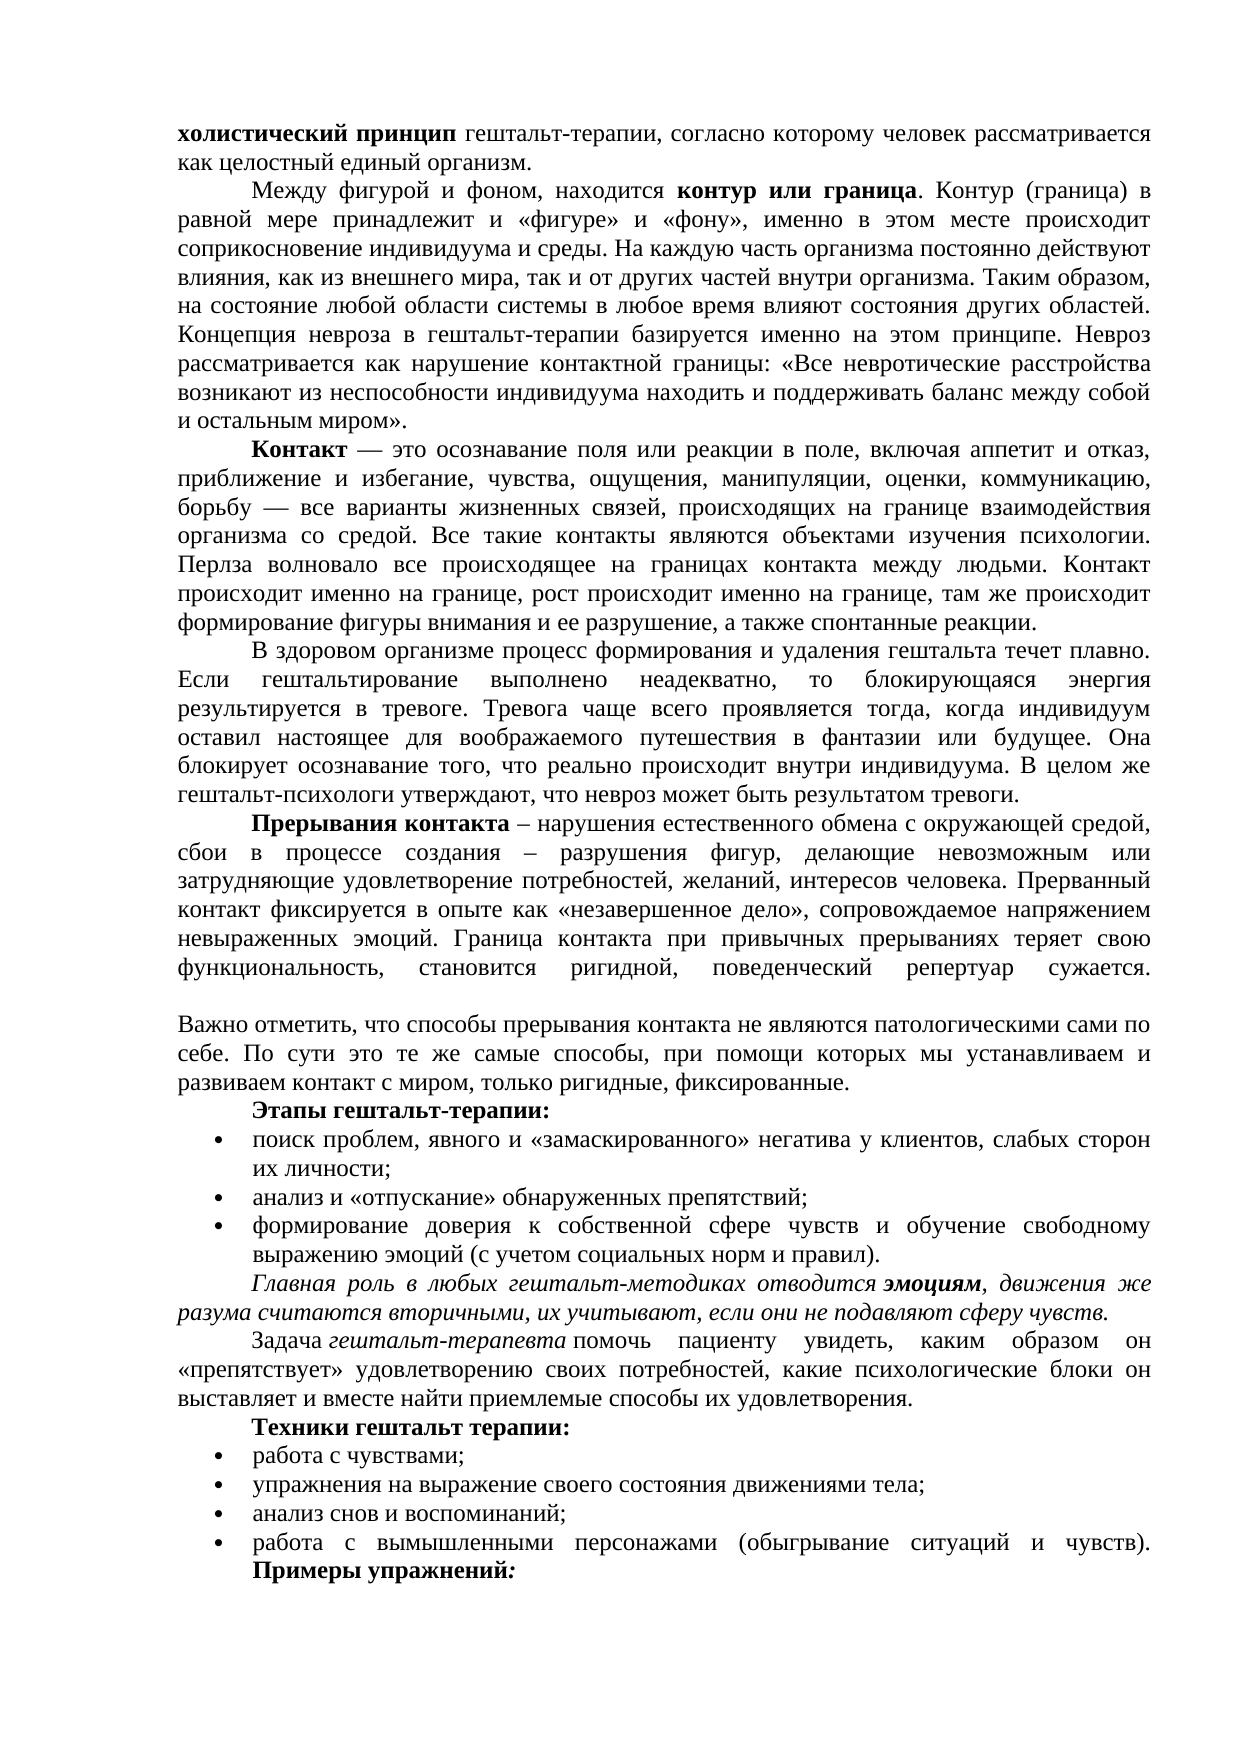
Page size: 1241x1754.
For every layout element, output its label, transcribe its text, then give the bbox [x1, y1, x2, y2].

list формирование доверия к собственной сфере чувств и обучение свободному выражению эмоций (с учетом социальных норм и правил). [215, 1211, 1152, 1268]
text Этапы гештальт-терапии: [177, 1096, 1152, 1124]
list анализ и «отпускание» обнаруженных препятствий; [215, 1182, 1152, 1211]
list работа с чувствами; [215, 1441, 1152, 1469]
text Прерывания контакта – нарушения естественного обмена с окружающей средой, сбои в процессе создания – разрушения фигур, делающие невозможным или затрудняющие удовлетворение потребностей, желаний, интересов человека. Прерванный контакт фиксируется в опыте как «незавершенное дело», сопровождаемое напряжением невыраженных эмоций. Граница контакта при привычных прерываниях теряет свою функциональность, становится ригидной, поведенческий репертуар сужается. Важно отметить, что способы прерывания контакта не являются патологическими сами по себе. По сути это те же самые способы, при помощи которых мы устанавливаем и развиваем контакт с миром, только ригидные, фиксированные. [177, 808, 1152, 1096]
text Техники гештальт терапии: [177, 1412, 1152, 1441]
list поиск проблем, явного и «замаскированного» негатива у клиентов, слабых сторон их личности; [215, 1124, 1152, 1182]
text Между фигурой и фоном, находится контур или граница. Контур (граница) в равной мере принадлежит и «фигуре» и «фону», именно в этом месте происходит соприкосновение индивидуума и среды. На каждую часть организма постоянно действуют влияния, как из внешнего мира, так и от других частей внутри организма. Таким образом, на состояние любой области системы в любое время влияют состояния других областей. Концепция невроза в гештальт-терапии базируется именно на этом принципе. Невроз рассматривается как нарушение контактной границы: «Все невротические расстройства возникают из неспособности индивидуума находить и поддерживать баланс между собой и остальным миром». [177, 176, 1152, 434]
list анализ снов и воспоминаний; [215, 1498, 1152, 1527]
text Контакт — это осознавание поля или реакции в поле, включая аппетит и отказ, приближение и избегание, чувства, ощущения, манипуляции, оценки, коммуникацию, борьбу — все варианты жизненных связей, происходящих на границе взаимодействия организма со средой. Все такие контакты являются объектами изучения психологии. Перлза волновало все происходящее на границах контакта между людьми. Контакт происходит именно на границе, рост происходит именно на границе, там же происходит формирование фигуры внимания и ее разрушение, а также спонтанные реакции. [177, 434, 1152, 636]
list работа с вымышленными персонажами (обыгрывание ситуаций и чувств). Примеры упражнений: [215, 1527, 1152, 1584]
text Главная роль в любых гештальт-методиках отводится эмоциям, движения же разума считаются вторичными, их учитывают, если они не подавляют сферу чувств. [177, 1268, 1152, 1326]
text Задача гештальт-терапевта помочь пациенту увидеть, каким образом он «препятствует» удовлетворению своих потребностей, какие психологические блоки он выставляет и вместе найти приемлемые способы их удовлетворения. [177, 1326, 1152, 1412]
text В здоровом организме процесс формирования и удаления гештальта течет плавно. Если гештальтирование выполнено неадекватно, то блокирующаяся энергия результируется в тревоге. Тревога чаще всего проявляется тогда, когда индивидуум оставил настоящее для воображаемого путешествия в фантазии или будущее. Она блокирует осознавание того, что реально происходит внутри индивидуума. В целом же гештальт-психологи утверждают, что невроз может быть результатом тревоги. [177, 636, 1152, 808]
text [177, 118, 1152, 176]
list упражнения на выражение своего состояния движениями тела; [215, 1469, 1152, 1498]
